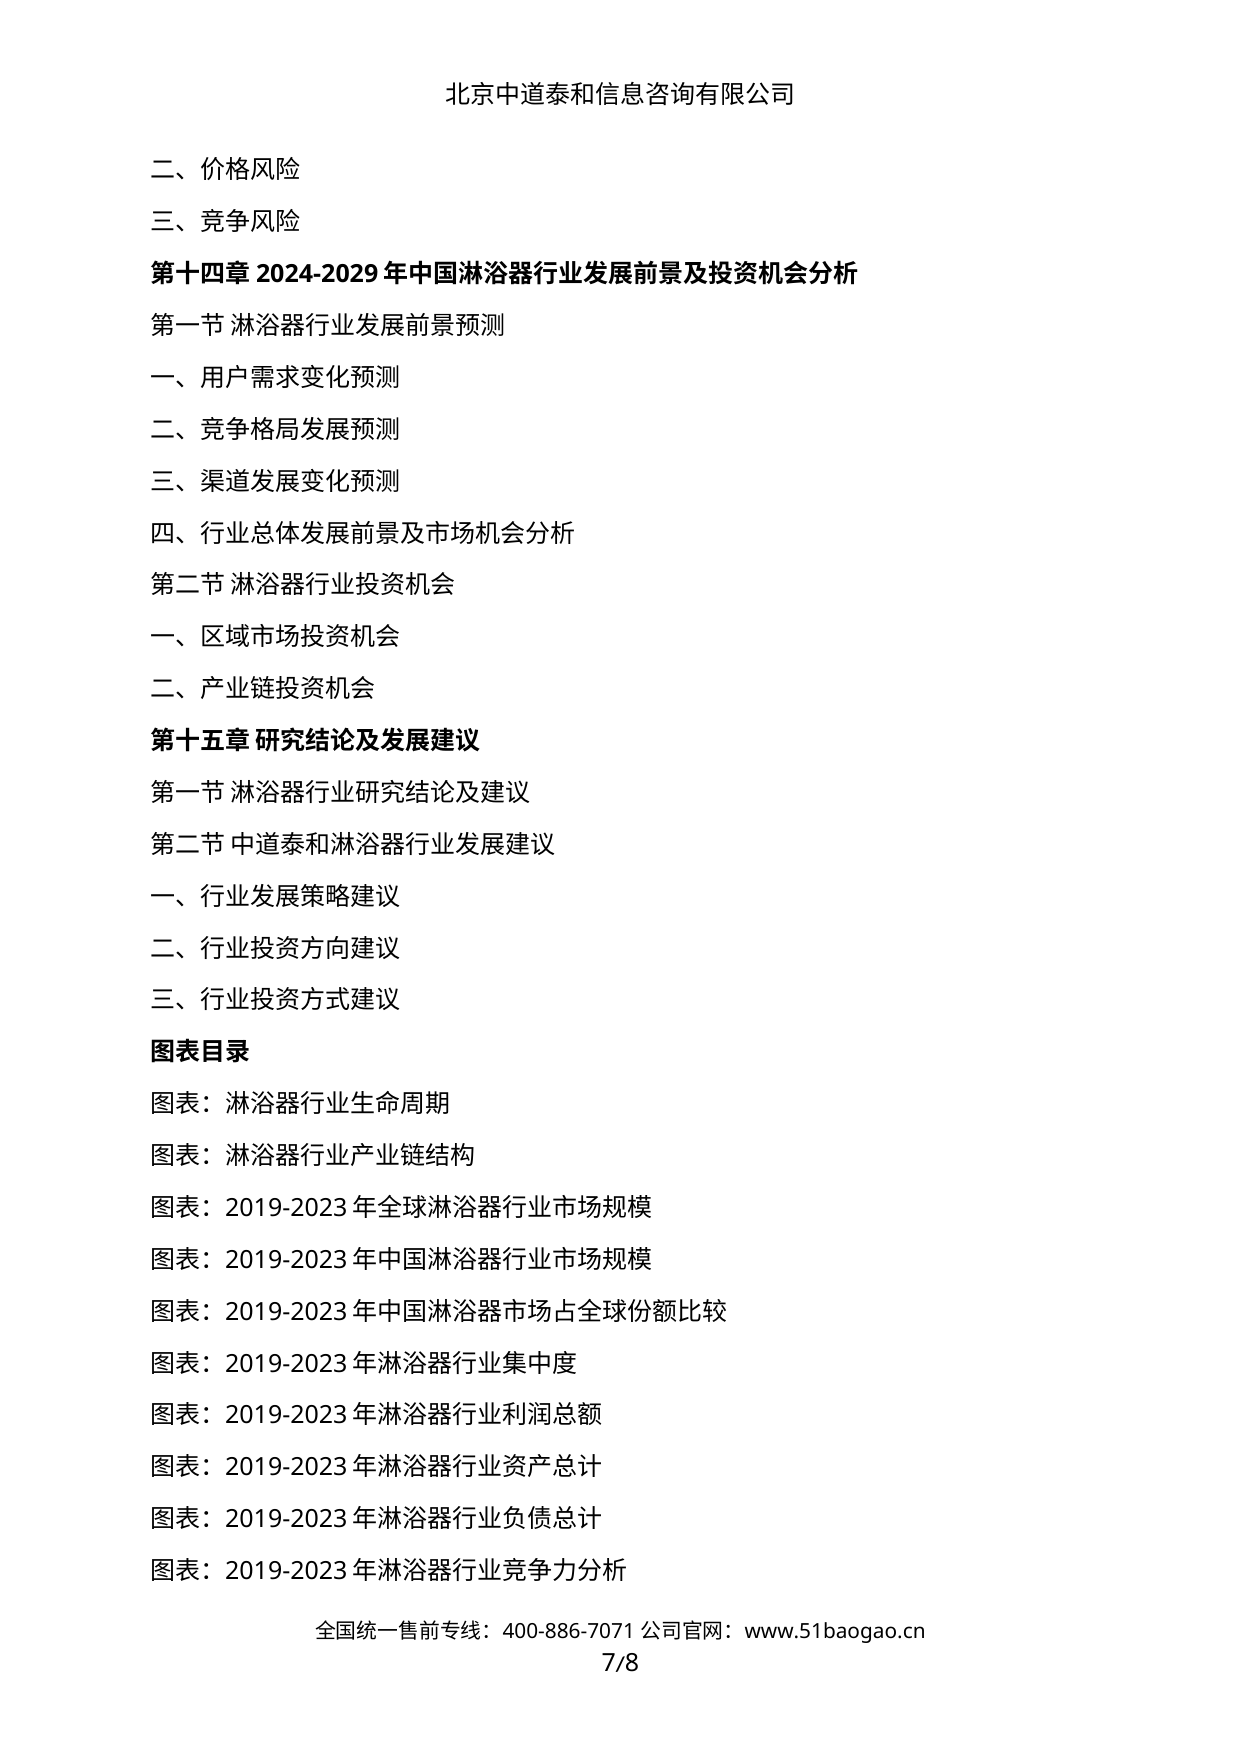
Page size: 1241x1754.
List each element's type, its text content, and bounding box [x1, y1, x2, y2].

text 三、行业投资方式建议 [150, 980, 1090, 1016]
text 第二节 淋浴器行业投资机会 [150, 565, 1090, 601]
text 图表：淋浴器行业产业链结构 [150, 1136, 1090, 1172]
text 一、用户需求变化预测 [150, 357, 1090, 394]
text 一、行业发展策略建议 [150, 876, 1090, 912]
text 图表：2019-2023年中国淋浴器市场占全球份额比较 [150, 1291, 1090, 1327]
text 二、竞争格局发展预测 [150, 409, 1090, 446]
text 图表：2019-2023年淋浴器行业资产总计 [150, 1447, 1090, 1483]
text 二、价格风险 [150, 150, 1090, 186]
text 三、竞争风险 [150, 202, 1090, 238]
text 图表：2019-2023年淋浴器行业利润总额 [150, 1395, 1090, 1431]
text 图表：2019-2023年全球淋浴器行业市场规模 [150, 1187, 1090, 1224]
text 二、行业投资方向建议 [150, 928, 1090, 964]
text 第一节 淋浴器行业研究结论及建议 [150, 772, 1090, 809]
text 图表：淋浴器行业生命周期 [150, 1084, 1090, 1120]
text 三、渠道发展变化预测 [150, 461, 1090, 497]
text 第十四章 2024-2029年中国淋浴器行业发展前景及投资机会分析 [150, 254, 1090, 290]
text 四、行业总体发展前景及市场机会分析 [150, 513, 1090, 549]
text 第二节 中道泰和淋浴器行业发展建议 [150, 824, 1090, 861]
text 图表：2019-2023年中国淋浴器行业市场规模 [150, 1239, 1090, 1276]
text 第一节 淋浴器行业发展前景预测 [150, 306, 1090, 342]
text 图表目录 [150, 1032, 1090, 1068]
text 图表：2019-2023年淋浴器行业竞争力分析 [150, 1551, 1090, 1587]
text 第十五章 研究结论及发展建议 [150, 721, 1090, 757]
text 图表：2019-2023年淋浴器行业集中度 [150, 1343, 1090, 1379]
text 图表：2019-2023年淋浴器行业负债总计 [150, 1499, 1090, 1535]
text 二、产业链投资机会 [150, 669, 1090, 705]
text 一、区域市场投资机会 [150, 617, 1090, 653]
